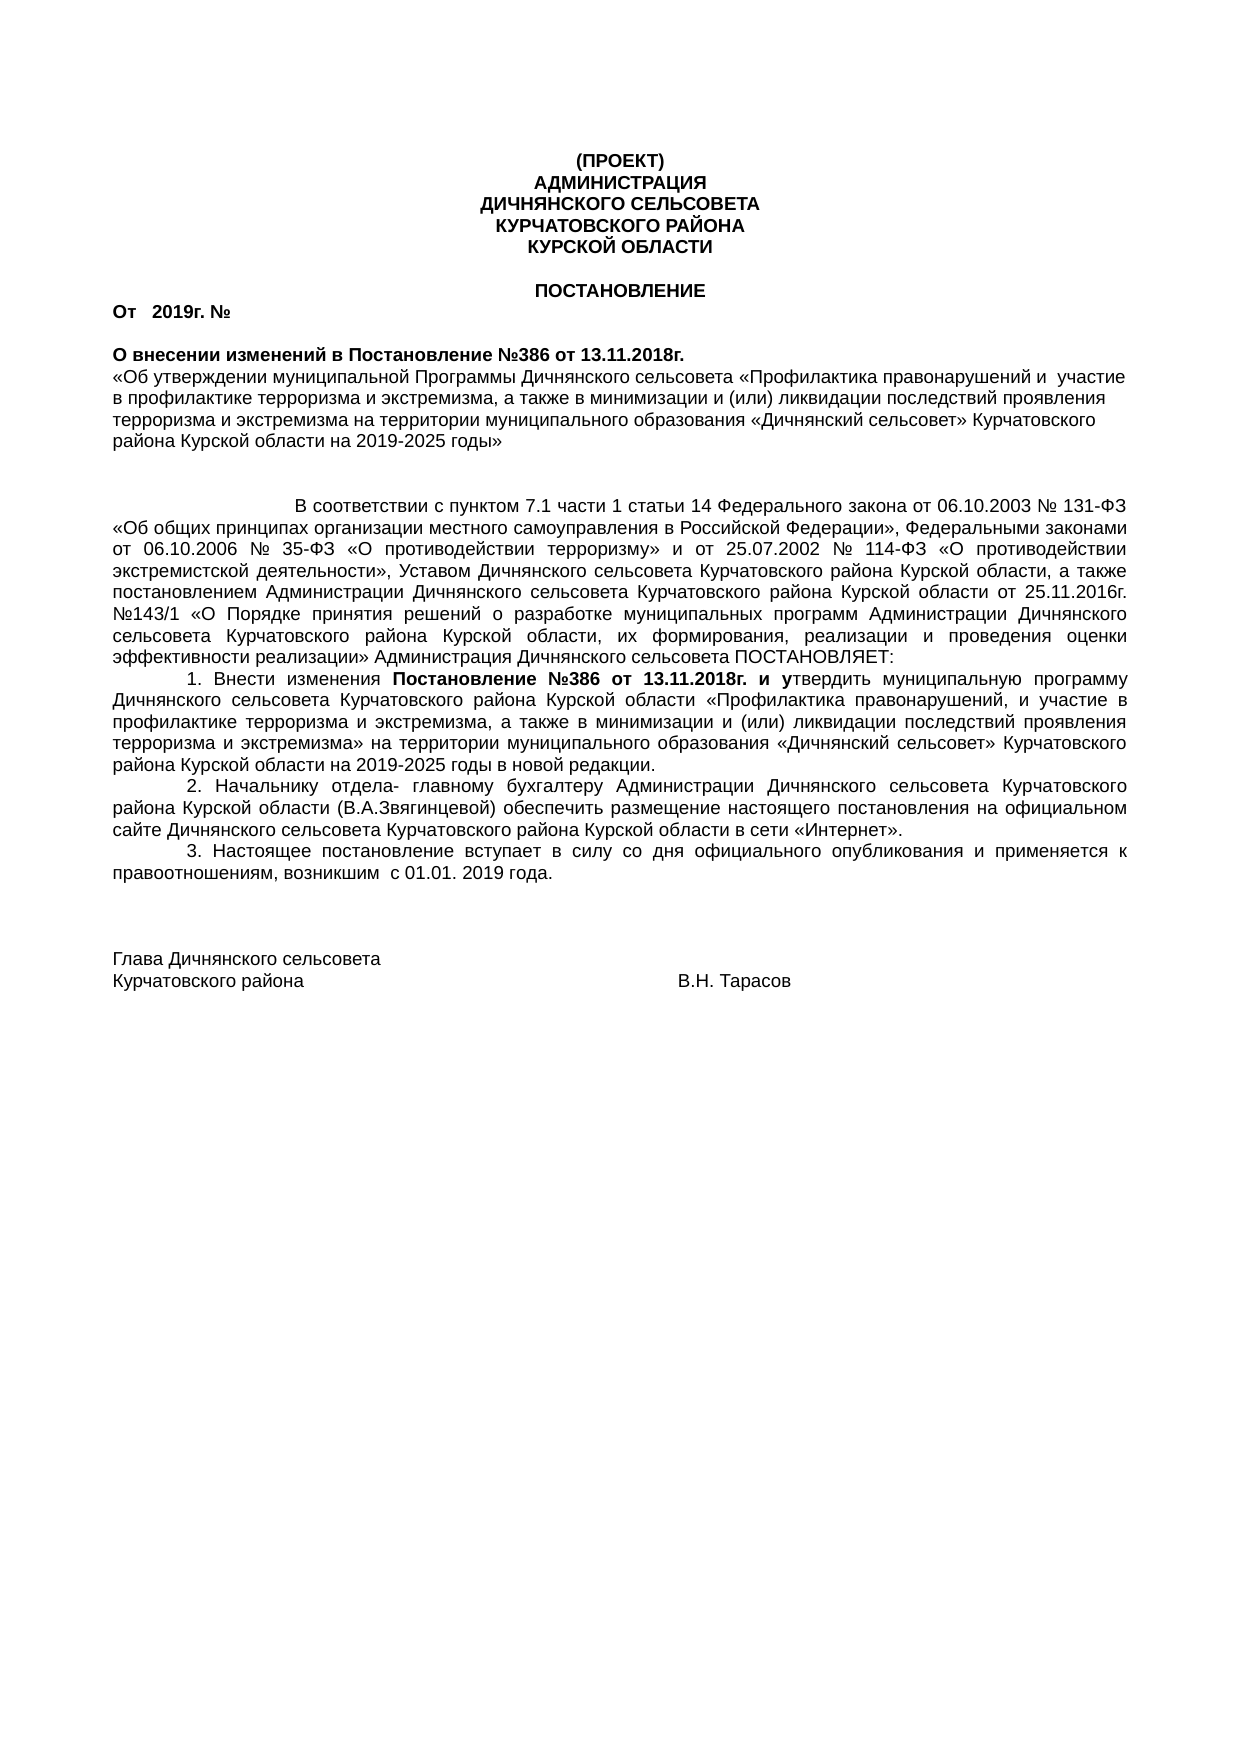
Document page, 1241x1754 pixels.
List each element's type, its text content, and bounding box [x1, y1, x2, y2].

text ДИЧНЯНСКОГО СЕЛЬСОВЕТА [112, 193, 1128, 215]
text 1. Внести изменения Постановление №386 от 13.11.2018г. и утвердить муниципальную программу Дичнянского сельсовета Курчатовского района Курской области «Профилактика правонарушений, и участие в профилактике терроризма и экстремизма, а также в минимизации и (или) ликвидации последствий проявления терроризма и экстремизма» на территории муниципального образования «Дичнянский сельсовет» Курчатовского района Курской области на 2019-2025 годы в новой редакции. [112, 667, 1128, 775]
text КУРЧАТОВСКОГО РАЙОНА [112, 215, 1128, 236]
text Глава Дичнянского сельсовета [112, 948, 1128, 969]
text «Об утверждении муниципальной Программы Дичнянского сельсовета «Профилактика правонарушений и участие в профилактике терроризма и экстремизма, а также в минимизации и (или) ликвидации последствий проявления терроризма и экстремизма на территории муниципального образования «Дичнянский сельсовет» Курчатовского района Курской области на 2019-2025 годы» [112, 366, 1128, 452]
text 2. Начальнику отдела- главному бухгалтеру Администрации Дичнянского сельсовета Курчатовского района Курской области (В.А.Звягинцевой) обеспечить размещение настоящего постановления на официальном сайте Дичнянского сельсовета Курчатовского района Курской области в сети «Интернет». [112, 775, 1128, 840]
text Курчатовского района В.Н. Тарасов [112, 969, 1128, 991]
text КУРСКОЙ ОБЛАСТИ [112, 236, 1128, 258]
text АДМИНИСТРАЦИЯ [112, 172, 1128, 193]
text (ПРОЕКТ) [112, 150, 1128, 172]
text 3. Настоящее постановление вступает в силу со дня официального опубликования и применяется к правоотношениям, возникшим с 01.01. 2019 года. [112, 840, 1128, 883]
text О внесении изменений в Постановление №386 от 13.11.2018г. [112, 344, 1128, 366]
text В соответствии с пунктом 7.1 части 1 статьи 14 Федерального закона от 06.10.2003 № 131-ФЗ «Об общих принципах организации местного самоуправления в Российской Федерации», Федеральными законами от 06.10.2006 № 35-ФЗ «О противодействии терроризму» и от 25.07.2002 № 114-ФЗ «О противодействии экстремистской деятельности», Уставом Дичнянского сельсовета Курчатовского района Курской области, а также постановлением Администрации Дичнянского сельсовета Курчатовского района Курской области от 25.11.2016г. №143/1 «О Порядке принятия решений о разработке муниципальных программ Администрации Дичнянского сельсовета Курчатовского района Курской области, их формирования, реализации и проведения оценки эффективности реализации» Администрация Дичнянского сельсовета ПОСТАНОВЛЯЕТ: [112, 495, 1128, 667]
text ПОСТАНОВЛЕНИЕ [112, 279, 1128, 301]
text От 2019г. № [112, 301, 1128, 322]
